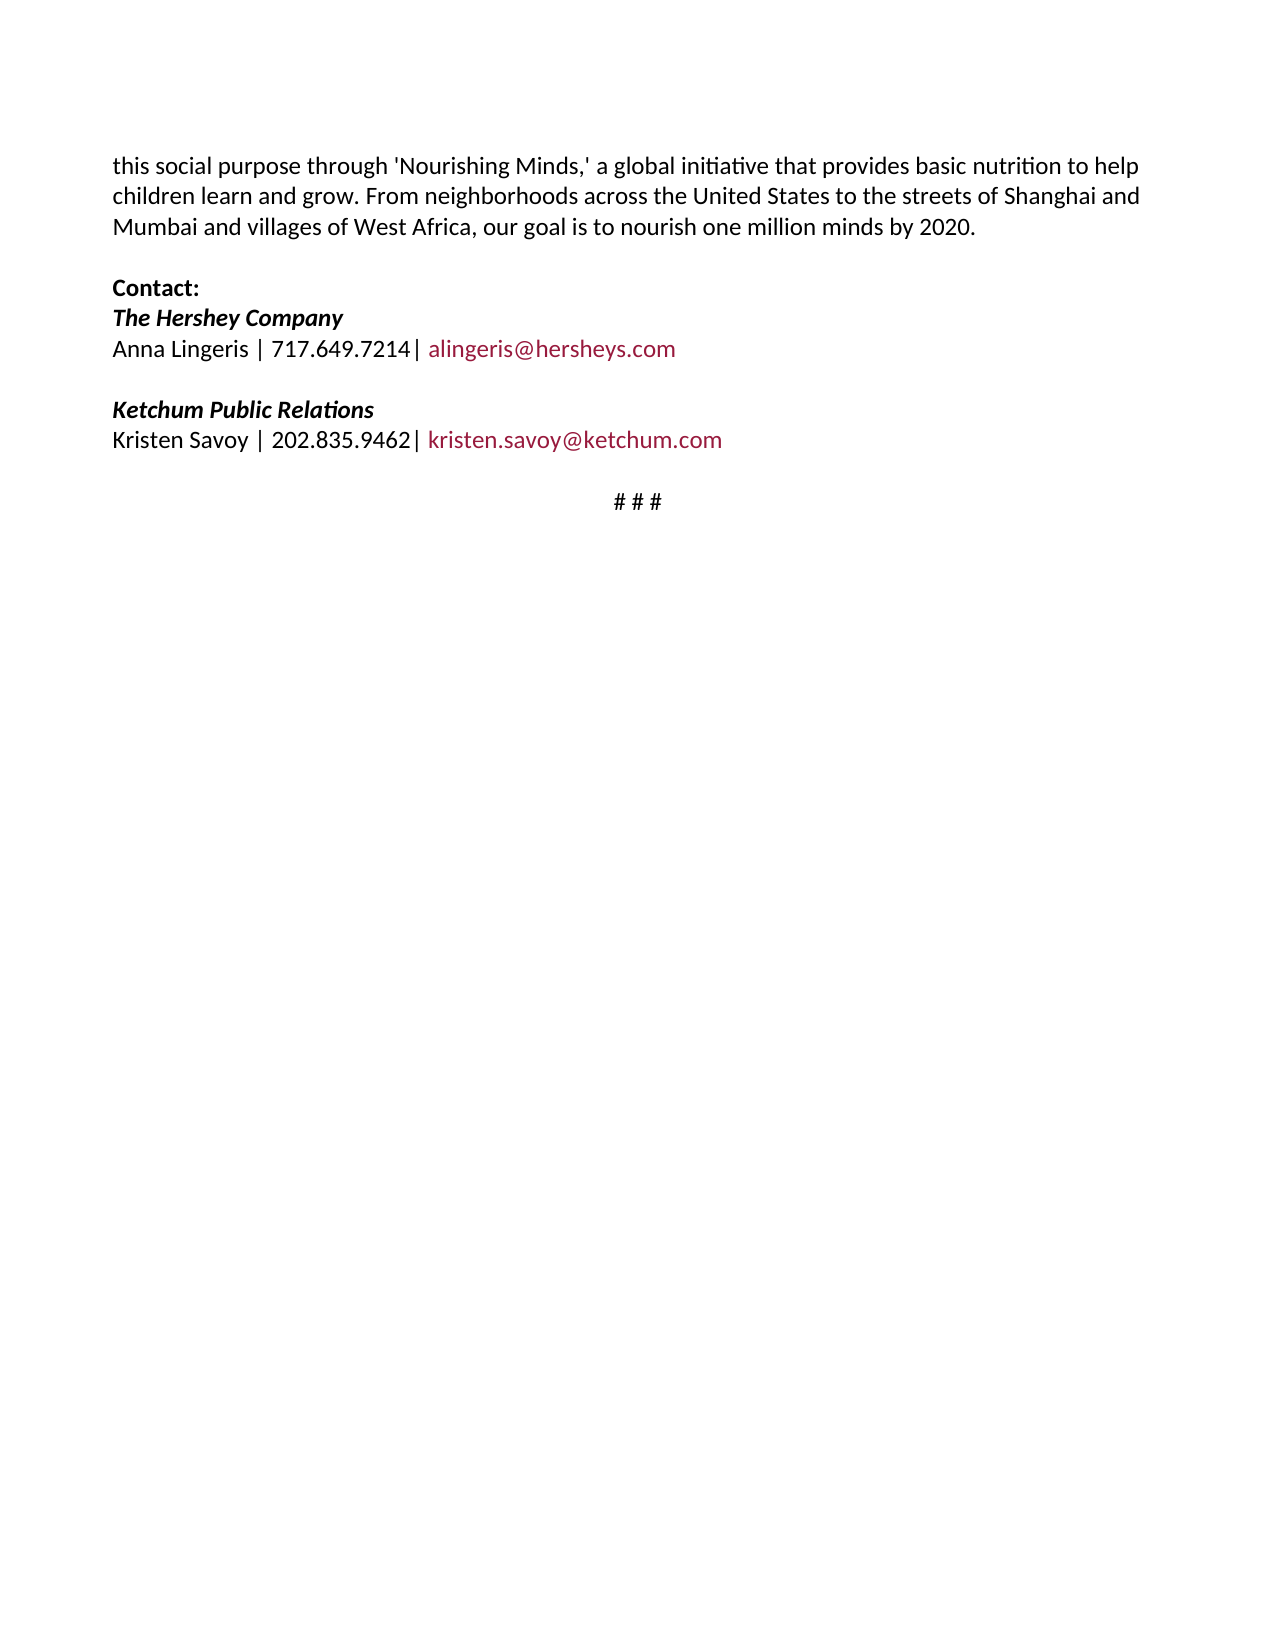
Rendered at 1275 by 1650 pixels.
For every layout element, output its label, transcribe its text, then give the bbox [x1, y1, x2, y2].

text Ketchum Public Relations Kristen Savoy | 202.835.9462| kristen.savoy@ketchum.com [112, 394, 1162, 455]
text The Hershey Company Anna Lingeris | 717.649.7214| alingeris@hersheys.com [112, 303, 1162, 364]
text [112, 150, 1162, 242]
text Contact: [112, 272, 1162, 303]
text # # # [112, 486, 1162, 516]
